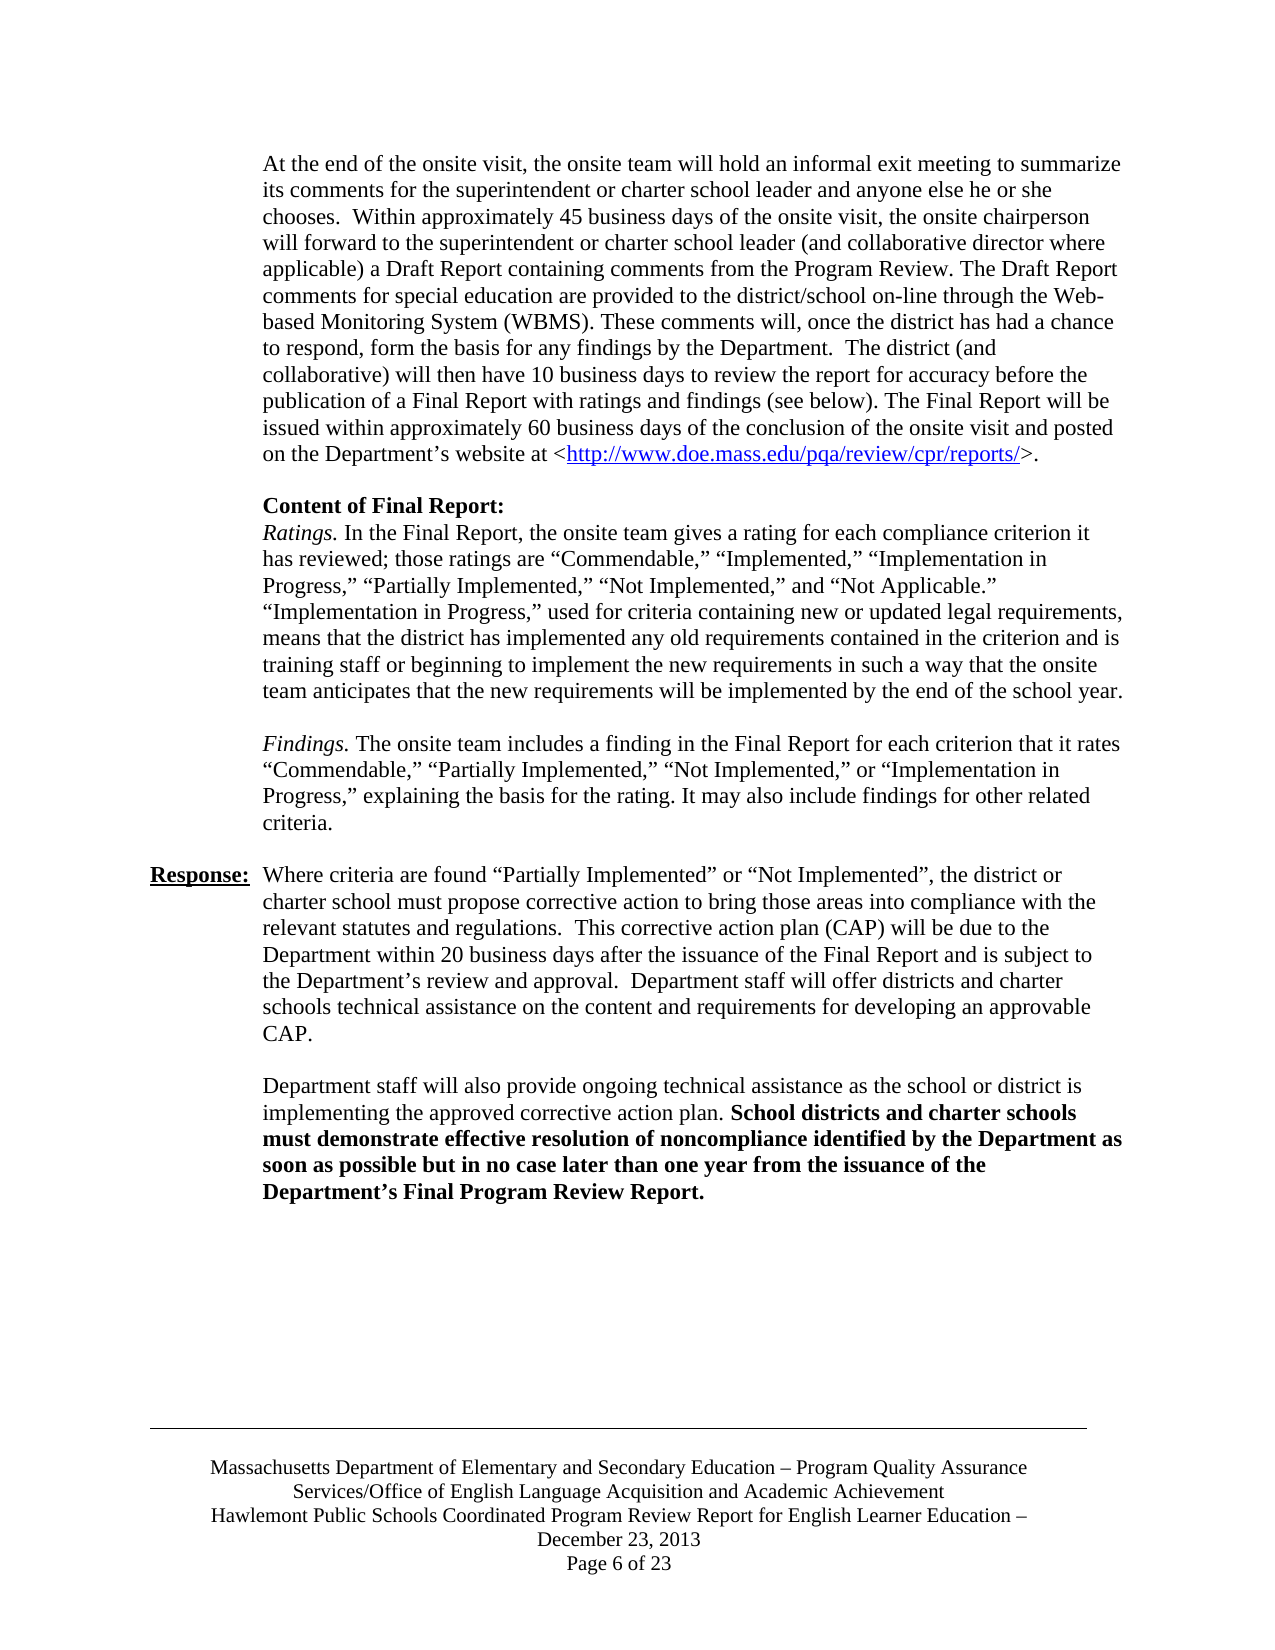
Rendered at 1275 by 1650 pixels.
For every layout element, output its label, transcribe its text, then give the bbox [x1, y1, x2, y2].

text Content of Final Report: [262, 493, 1125, 519]
text Response: Where criteria are found “Partially Implemented” or “Not Implemented”, the district or charter school must propose corrective action to bring those areas into compliance with the relevant statutes and regulations. This corrective action plan (CAP) will be due to the Department within 20 business days after the issuance of the Final Report and is subject to the Department’s review and approval. Department staff will offer districts and charter schools technical assistance on the content and requirements for developing an approvable CAP. [150, 862, 1125, 1046]
text Findings. The onsite team includes a finding in the Final Report for each criterion that it rates “Commendable,” “Partially Implemented,” “Not Implemented,” or “Implementation in Progress,” explaining the basis for the rating. It may also include findings for other related criteria. [262, 730, 1125, 835]
text comments for special education are provided to the district/school on-line through the Web-based Monitoring System (WBMS). These comments will, once the district has had a chance to respond, form the basis for any findings by the Department. The district (and collaborative) will then have 10 business days to review the report for accuracy before the publication of a Final Report with ratings and findings (see below). The Final Report will be issued within approximately 60 business days of the conclusion of the onsite visit and posted on the Department’s website at <http://www.doe.mass.edu/pqa/review/cpr/reports/>. [262, 282, 1125, 466]
text Ratings. In the Final Report, the onsite team gives a rating for each compliance criterion it has reviewed; those ratings are “Commendable,” “Implemented,” “Implementation in Progress,” “Partially Implemented,” “Not Implemented,” and “Not Applicable.” “Implementation in Progress,” used for criteria containing new or updated legal requirements, means that the district has implemented any old requirements contained in the criterion and is training staff or beginning to implement the new requirements in such a way that the onsite team anticipates that the new requirements will be implemented by the end of the school year. [262, 519, 1125, 703]
text At the end of the onsite visit, the onsite team will hold an informal exit meeting to summarize its comments for the superintendent or charter school leader and anyone else he or she chooses. Within approximately 45 business days of the onsite visit, the onsite chairperson will forward to the superintendent or charter school leader (and collaborative director where applicable) a Draft Report containing comments from the Program Review. The Draft Report [262, 150, 1125, 282]
text Department staff will also provide ongoing technical assistance as the school or district is implementing the approved corrective action plan. School districts and charter schools must demonstrate effective resolution of noncompliance identified by the Department as soon as possible but in no case later than one year from the issuance of the Department’s Final Program Review Report. [262, 1072, 1125, 1204]
